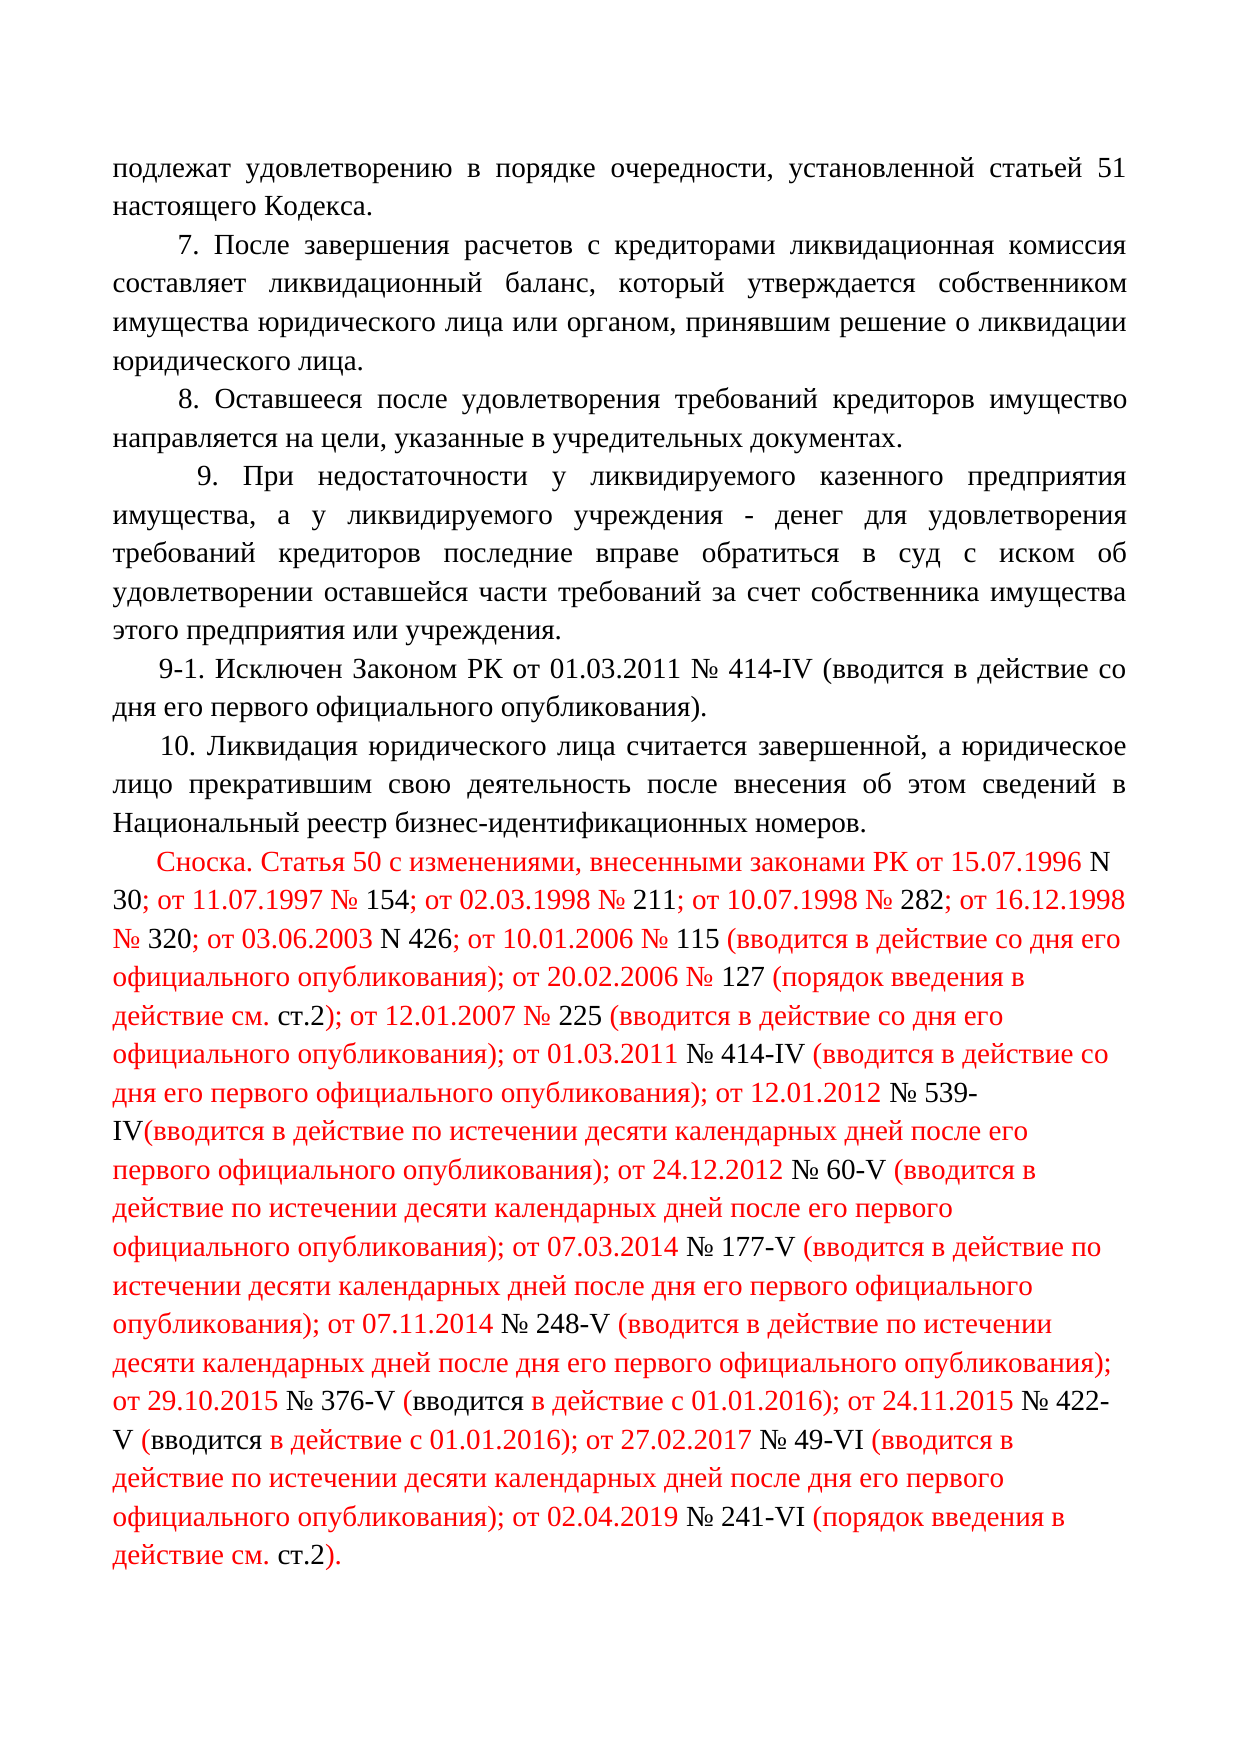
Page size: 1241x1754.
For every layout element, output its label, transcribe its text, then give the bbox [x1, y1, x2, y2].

text 8. Оставшееся после удовлетворения требований кредиторов имущество направляется на цели, указанные в учредительных документах. [112, 381, 1128, 453]
text Сноска. Статья 50 с изменениями, внесенными законами РК от 15.07.1996 N 30; от 11.07.1997 № 154; от 02.03.1998 № 211; от 10.07.1998 № 282; от 16.12.1998 № 320; от 03.06.2003 N 426; от 10.01.2006 № 115 (вводится в действие со дня его официального опубликования); от 20.02.2006 № 127 (порядок введения в действие см. ст.2); от 12.01.2007 № 225 (вводится в действие со дня его официального опубликования); от 01.03.2011 № 414-IV (вводится в действие со дня его первого официального опубликования); от 12.01.2012 № 539-IV(вводится в действие по истечении десяти календарных дней после его первого официального опубликования); от 24.12.2012 № 60-V (вводится в действие по истечении десяти календарных дней после его первого официального опубликования); от 07.03.2014 № 177-V (вводится в действие по истечении десяти календарных дней после дня его первого официального опубликования); от 07.11.2014 № 248-V (вводится в действие по истечении десяти календарных дней после дня его первого официального опубликования); от 29.10.2015 № 376-V (вводится в действие с 01.01.2016); от 24.11.2015 № 422-V (вводится в действие с 01.01.2016); от 27.02.2017 № 49-VI (вводится в действие по истечении десяти календарных дней после дня его первого официального опубликования); от 02.04.2019 № 241-VI (порядок введения в действие см. ст.2). [112, 844, 1128, 1601]
text 9-1. Исключен Законом РК от 01.03.2011 № 414-IV (вводится в действие со дня его первого официального опубликования). [112, 651, 1128, 723]
text 9. При недостаточности у ликвидируемого казенного предприятия имущества, а у ликвидируемого учреждения - денег для удовлетворения требований кредиторов последние вправе обратиться в суд с иском об удовлетворении оставшейся части требований за счет собственника имущества этого предприятия или учреждения. [112, 458, 1128, 646]
text 7. После завершения расчетов с кредиторами ликвидационная комиссия составляет ликвидационный баланс, который утверждается собственником имущества юридического лица или органом, принявшим решение о ликвидации юридического лица. [112, 227, 1128, 376]
text 10. Ликвидация юридического лица считается завершенной, а юридическое лицо прекратившим свою деятельность после внесения об этом сведений в Национальный реестр бизнес-идентификационных номеров. [112, 728, 1128, 839]
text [112, 150, 1128, 222]
